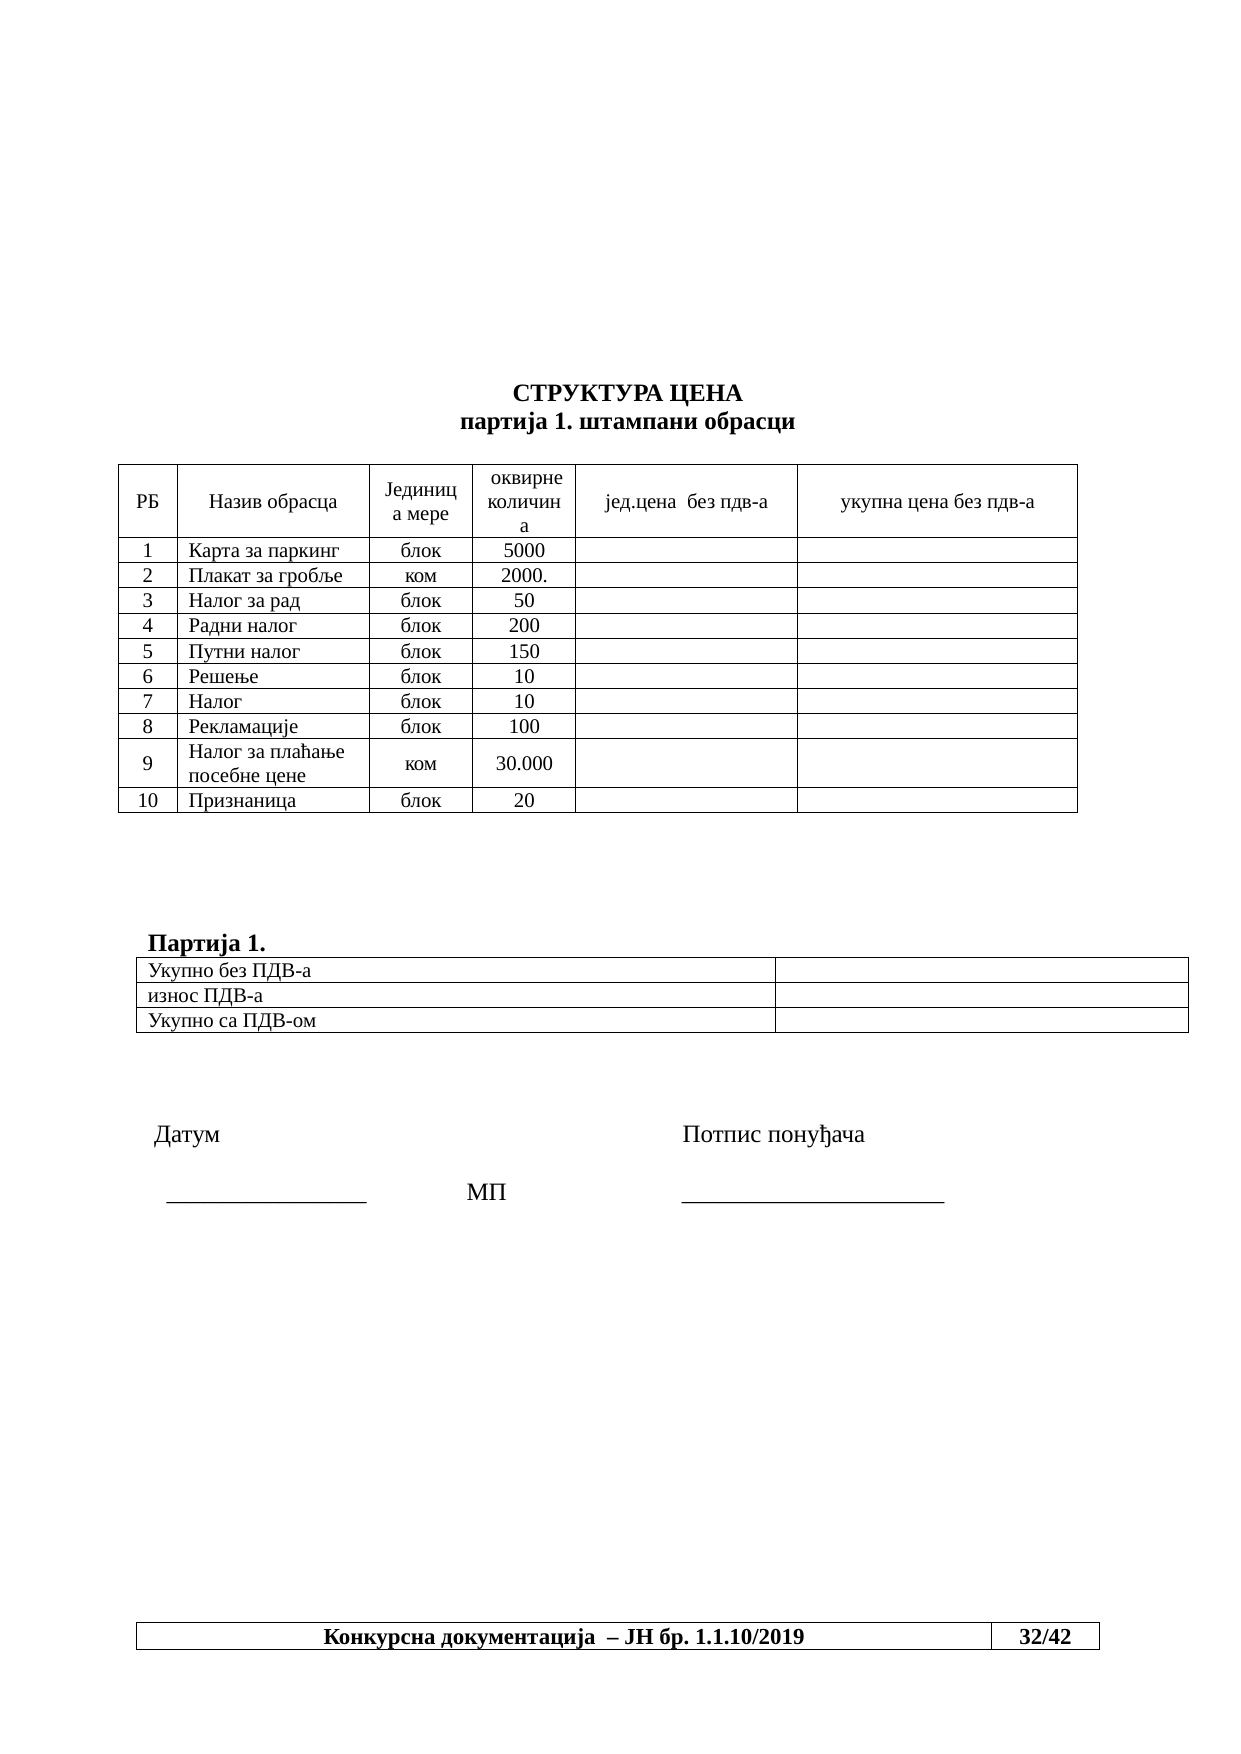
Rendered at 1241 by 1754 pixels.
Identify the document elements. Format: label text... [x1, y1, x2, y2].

table_cell Плакат за гробље [178, 563, 369, 587]
table_cell 100 [473, 714, 575, 738]
table_cell 10 [473, 664, 575, 688]
table_cell [576, 739, 797, 787]
table_cell [576, 714, 797, 738]
table_cell 6 [119, 664, 177, 688]
text партија 1. штампани обрасци [148, 406, 1107, 435]
table_cell [576, 664, 797, 688]
table_cell 50 [473, 588, 575, 612]
table_header јед.цена без пдв-а [576, 465, 797, 537]
table_header Назив обрасца [178, 465, 369, 537]
table_header РБ [119, 465, 177, 537]
table_cell [798, 788, 1077, 812]
table_cell 10 [119, 788, 177, 812]
table_cell 9 [119, 739, 177, 787]
table_cell 30.000 [473, 739, 575, 787]
table_cell 10 [473, 689, 575, 713]
table_cell 200 [473, 614, 575, 637]
table_cell Укупно са ПДВ-ом [137, 1008, 775, 1032]
table_cell 20 [473, 788, 575, 812]
table_cell [576, 639, 797, 663]
table_cell блок [370, 538, 472, 562]
table_cell 8 [119, 714, 177, 738]
table_header укупна цена без пдв-а [798, 465, 1077, 537]
table_cell блок [370, 788, 472, 812]
table_cell Налог [178, 689, 369, 713]
table_cell [776, 1008, 1188, 1032]
text ________________ МП _____________________ [148, 1177, 1107, 1206]
table_cell 5 [119, 639, 177, 663]
table_cell 150 [473, 639, 575, 663]
table_header Јединица мере [370, 465, 472, 537]
text СТРУКТУРА ЦЕНА [148, 378, 1107, 406]
text Датум Потпис понуђача [148, 1119, 1107, 1148]
table_cell блок [370, 689, 472, 713]
table_cell ком [370, 563, 472, 587]
table_cell Путни налог [178, 639, 369, 663]
table_cell [798, 588, 1077, 612]
table_cell [798, 714, 1077, 738]
table_cell [576, 689, 797, 713]
table_cell [798, 563, 1077, 587]
table_header Укупно без ПДВ-а [137, 958, 775, 982]
table_cell [798, 639, 1077, 663]
table_cell ком [370, 739, 472, 787]
table_cell 3 [119, 588, 177, 612]
table_cell блок [370, 664, 472, 688]
text Партија 1. [148, 928, 1107, 957]
table_cell 2000. [473, 563, 575, 587]
table_cell блок [370, 639, 472, 663]
table_cell [798, 614, 1077, 637]
table_header [776, 958, 1188, 982]
table_cell Налог за плаћање посебне цене [178, 739, 369, 787]
table_cell [798, 689, 1077, 713]
table_cell 1 [119, 538, 177, 562]
table_cell [576, 614, 797, 637]
table_cell [798, 739, 1077, 787]
table_header оквирне количина [473, 465, 575, 537]
table_cell Карта за паркинг [178, 538, 369, 562]
table_cell [798, 664, 1077, 688]
table_cell Налог за рад [178, 588, 369, 612]
table_cell 7 [119, 689, 177, 713]
table_cell блок [370, 588, 472, 612]
table_cell [576, 538, 797, 562]
table_cell блок [370, 614, 472, 637]
table_cell [576, 563, 797, 587]
table_cell [776, 983, 1188, 1007]
table_cell 5000 [473, 538, 575, 562]
table_cell [576, 588, 797, 612]
table_cell Радни налог [178, 614, 369, 637]
table_cell Признаница [178, 788, 369, 812]
table_cell блок [370, 714, 472, 738]
table_cell 4 [119, 614, 177, 637]
table_cell Рекламације [178, 714, 369, 738]
table_cell 2 [119, 563, 177, 587]
table_cell износ ПДВ-а [137, 983, 775, 1007]
table_cell [576, 788, 797, 812]
table_cell [798, 538, 1077, 562]
table_cell Решење [178, 664, 369, 688]
